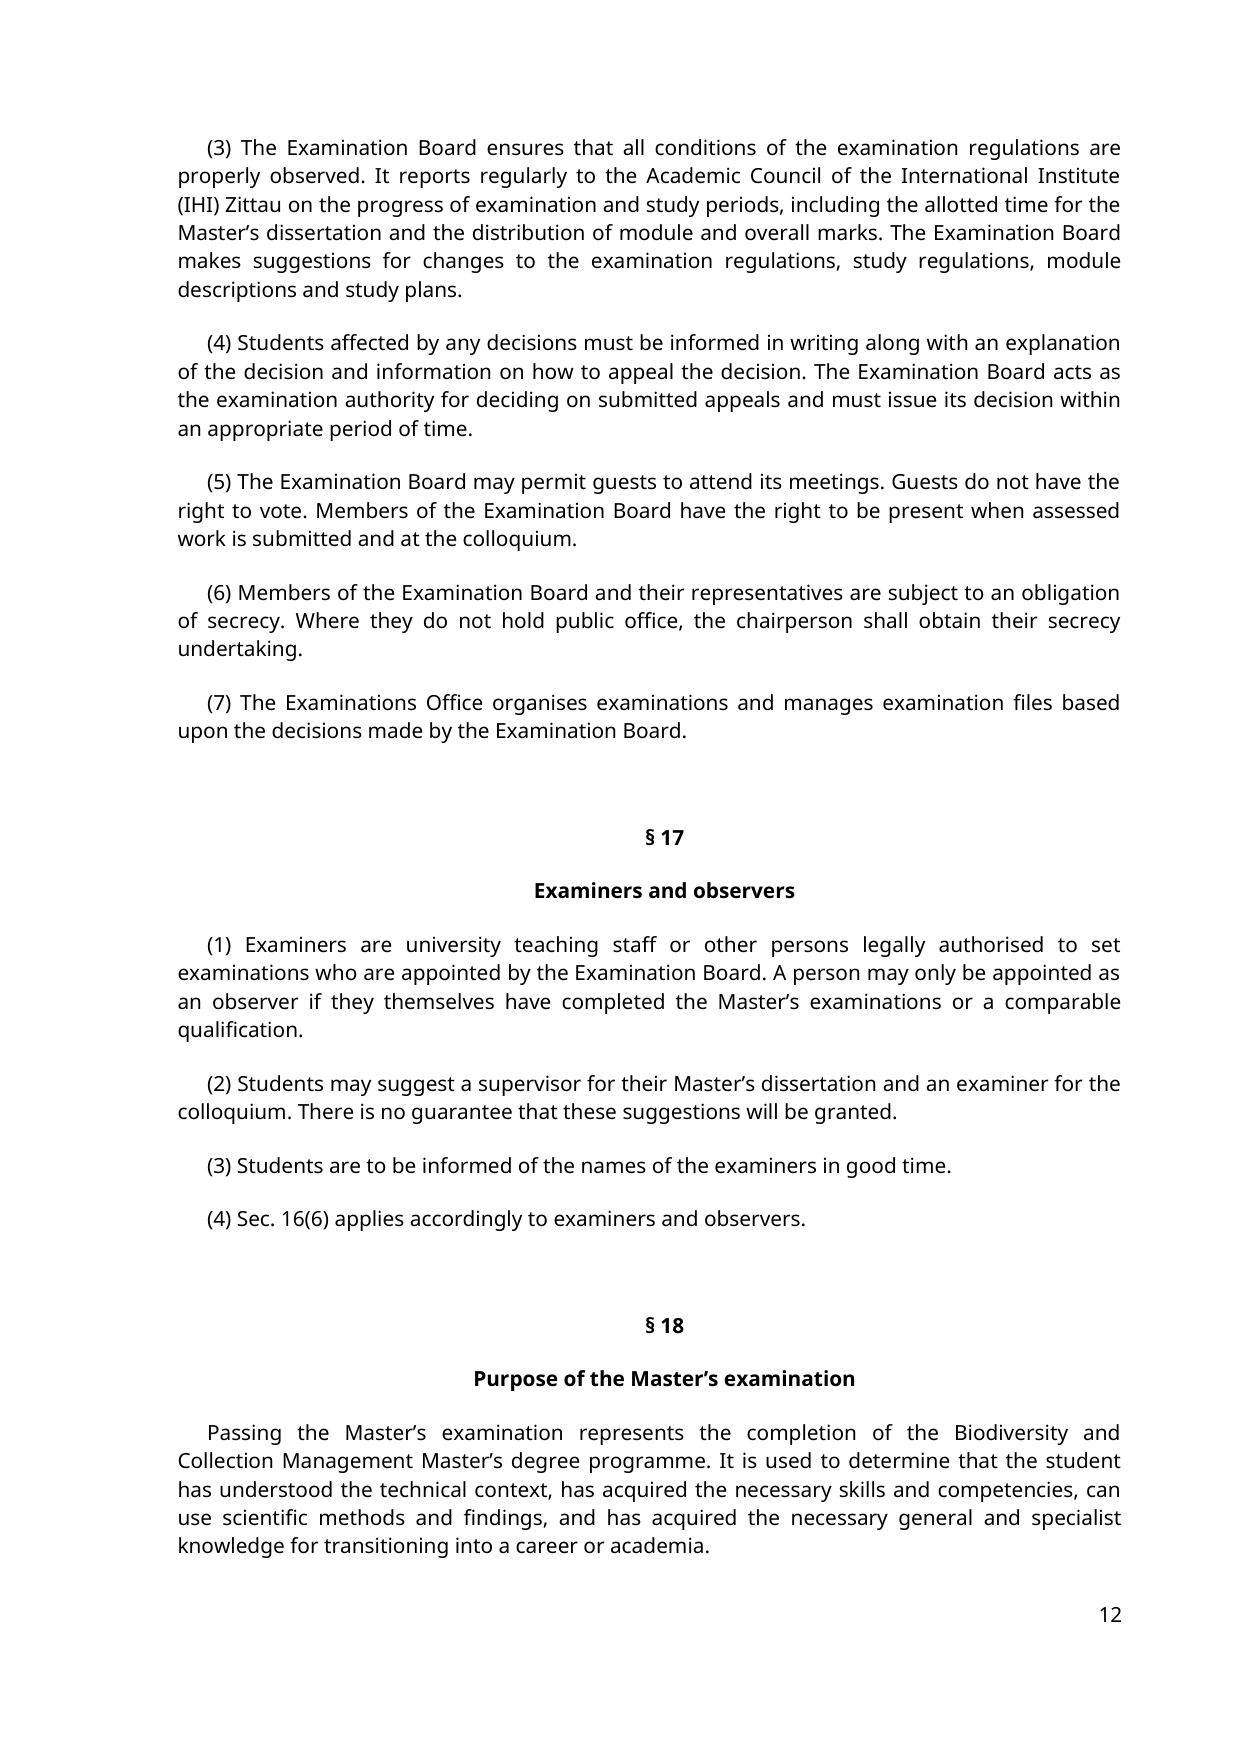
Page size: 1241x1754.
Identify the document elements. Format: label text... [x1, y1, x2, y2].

text (6) Members of the Examination Board and their representatives are subject to an obligation of secrecy. Where they do not hold public office, the chairperson shall obtain their secrecy undertaking. [177, 578, 1122, 663]
text (3) Students are to be informed of the names of the examiners in good time. [177, 1151, 1122, 1179]
text Passing the Master’s examination represents the completion of the Biodiversity and Collection Management Master’s degree programme. It is used to determine that the student has understood the technical context, has acquired the necessary skills and competencies, can use scientific methods and findings, and has acquired the necessary general and specialist knowledge for transitioning into a career or academia. [177, 1418, 1122, 1560]
text § 17 [177, 823, 1122, 852]
text (4) Sec. 16(6) applies accordingly to examiners and observers. [177, 1204, 1122, 1233]
text § 18 [177, 1311, 1122, 1339]
text (7) The Examinations Office organises examinations and manages examination files based upon the decisions made by the Examination Board. [177, 688, 1122, 745]
text (1) Examiners are university teaching staff or other persons legally authorised to set examinations who are appointed by the Examination Board. A person may only be appointed as an observer if they themselves have completed the Master’s examinations or a comparable qualification. [177, 930, 1122, 1044]
text (3) The Examination Board ensures that all conditions of the examination regulations are properly observed. It reports regularly to the Academic Council of the International Institute (IHI) Zittau on the progress of examination and study periods, including the allotted time for the Master’s dissertation and the distribution of module and overall marks. The Examination Board makes suggestions for changes to the examination regulations, study regulations, module descriptions and study plans. [177, 133, 1122, 303]
subtitle Examiners and observers [177, 877, 1122, 905]
text (2) Students may suggest a supervisor for their Master’s dissertation and an examiner for the colloquium. There is no guarantee that these suggestions will be granted. [177, 1069, 1122, 1126]
text (4) Students affected by any decisions must be informed in writing along with an explanation of the decision and information on how to appeal the decision. The Examination Board acts as the examination authority for deciding on submitted appeals and must issue its decision within an appropriate period of time. [177, 328, 1122, 442]
subtitle Purpose of the Master’s examination [177, 1364, 1122, 1393]
text (5) The Examination Board may permit guests to attend its meetings. Guests do not have the right to vote. Members of the Examination Board have the right to be present when assessed work is submitted and at the colloquium. [177, 467, 1122, 553]
